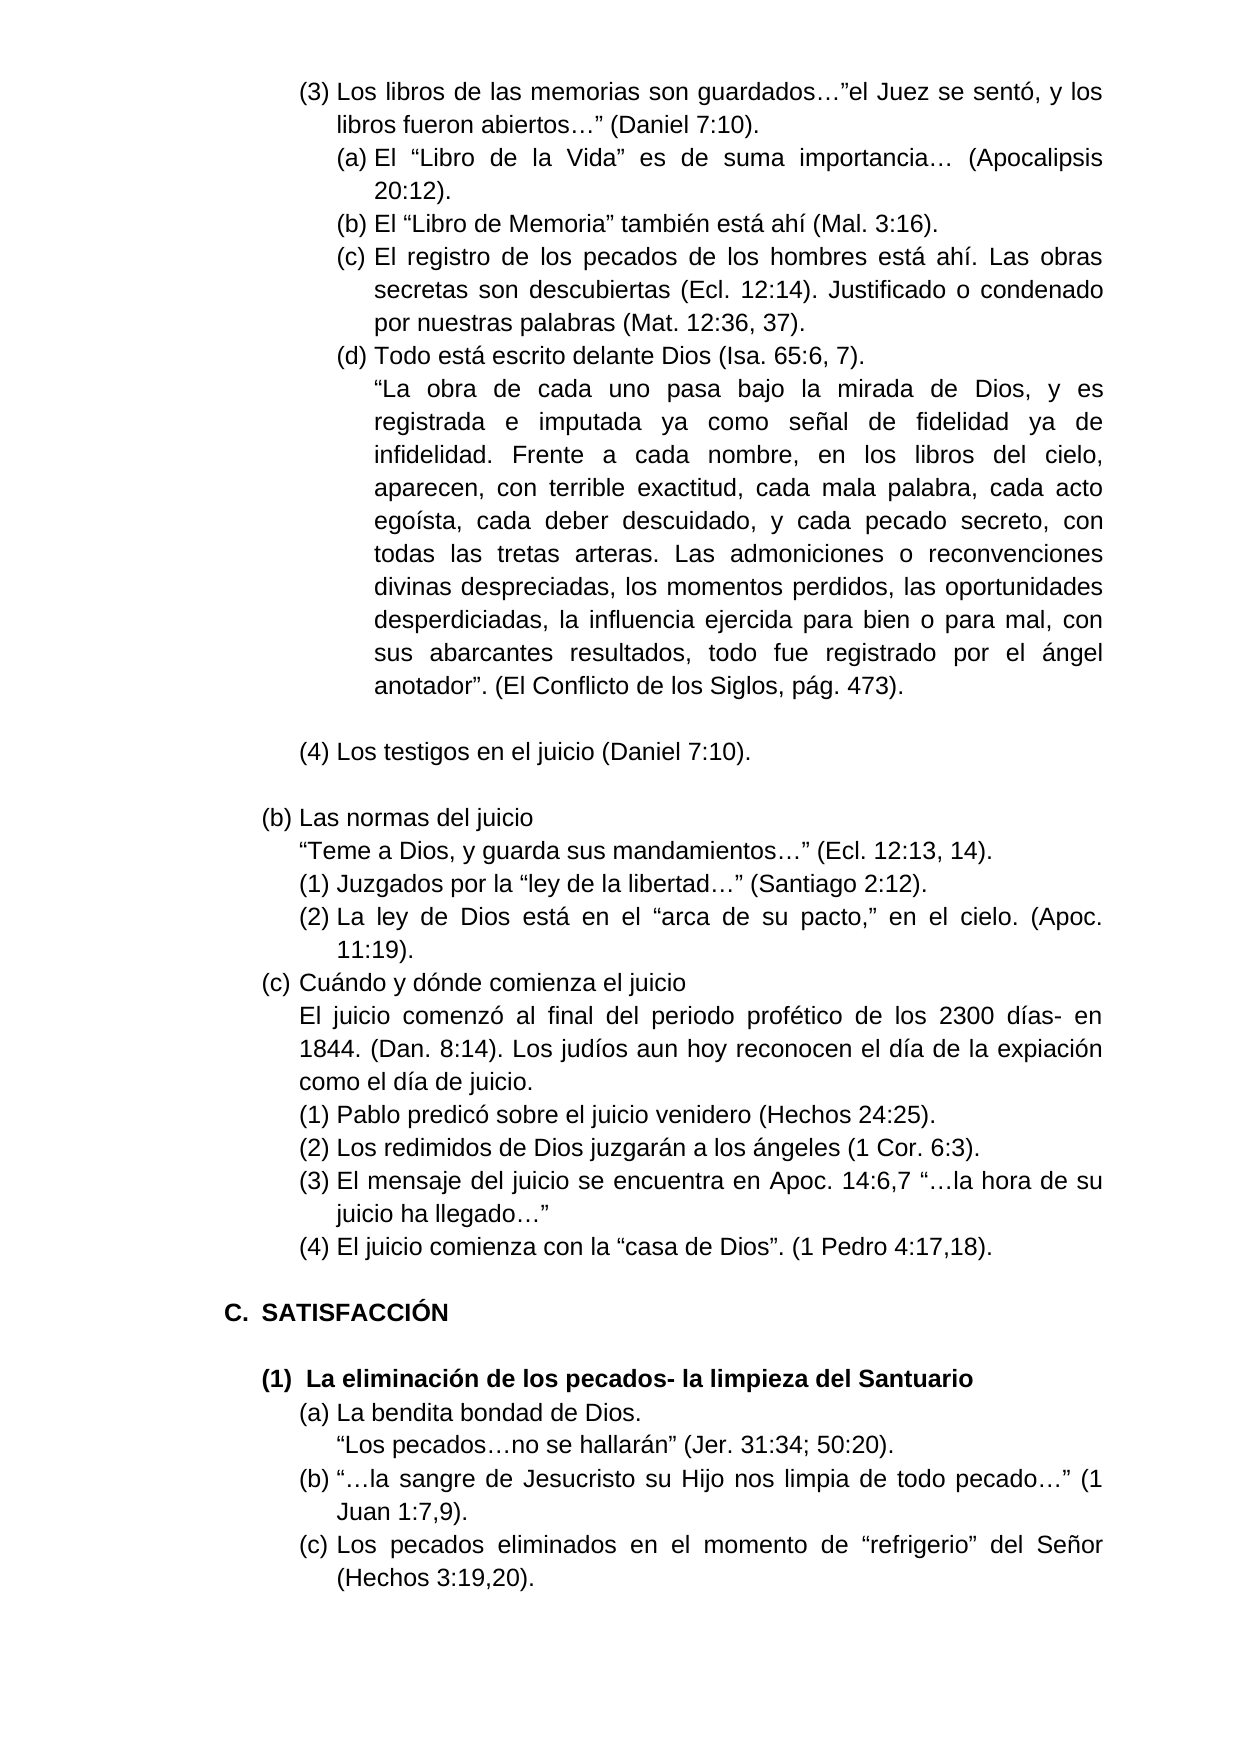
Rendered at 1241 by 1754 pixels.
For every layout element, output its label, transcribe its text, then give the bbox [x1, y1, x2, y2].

list Todo está escrito delante Dios (Isa. 65:6, 7). [336, 341, 1104, 369]
list SATISFACCIÓN [224, 1298, 1104, 1327]
list “La obra de cada uno pasa bajo la mirada de Dios, y es registrada e imputada ya como señal de fidelidad ya de infidelidad. Frente a cada nombre, en los libros del cielo, aparecen, con terrible exactitud, cada mala palabra, cada acto egoísta, cada deber descuidado, y cada pecado secreto, con todas las tretas arteras. Las admoniciones o reconvenciones divinas despreciadas, los momentos perdidos, las oportunidades desperdiciadas, la influencia ejercida para bien o para mal, con sus abarcantes resultados, todo fue registrado por el ángel anotador”. (El Conflicto de los Siglos, pág. 473). [374, 374, 1104, 700]
list “Teme a Dios, y guarda sus mandamientos…” (Ecl. 12:13, 14). [299, 836, 1104, 865]
list El mensaje del juicio se encuentra en Apoc. 14:6,7 “…la hora de su juicio ha llegado…” [299, 1166, 1104, 1228]
list “…la sangre de Jesucristo su Hijo nos limpia de todo pecado…” (1 Juan 1:7,9). [299, 1463, 1104, 1525]
list La ley de Dios está en el “arca de su pacto,” en el cielo. (Apoc. 11:19). [299, 902, 1104, 964]
list Los redimidos de Dios juzgarán a los ángeles (1 Cor. 6:3). [299, 1133, 1104, 1162]
list Las normas del juicio [261, 803, 1104, 832]
list Los libros de las memorias son guardados…”el Juez se sentó, y los libros fueron abiertos…” (Daniel 7:10). [299, 77, 1104, 138]
list El “Libro de la Vida” es de suma importancia… (Apocalipsis 20:12). [336, 143, 1104, 204]
list Los testigos en el juicio (Daniel 7:10). [299, 737, 1104, 766]
list Cuándo y dónde comienza el juicio [261, 968, 1104, 997]
list “Los pecados…no se hallarán” (Jer. 31:34; 50:20). [336, 1431, 1104, 1459]
list El juicio comienza con la “casa de Dios”. (1 Pedro 4:17,18). [299, 1232, 1104, 1261]
list La bendita bondad de Dios. [299, 1397, 1104, 1426]
list La eliminación de los pecados- la limpieza del Santuario [261, 1364, 1104, 1393]
list Pablo predicó sobre el juicio venidero (Hechos 24:25). [299, 1100, 1104, 1129]
list El juicio comenzó al final del periodo profético de los 2300 días- en 1844. (Dan. 8:14). Los judíos aun hoy reconocen el día de la expiación como el día de juicio. [299, 1001, 1104, 1096]
list El “Libro de Memoria” también está ahí (Mal. 3:16). [336, 209, 1104, 237]
list Los pecados eliminados en el momento de “refrigerio” del Señor (Hechos 3:19,20). [299, 1529, 1104, 1591]
list Juzgados por la “ley de la libertad…” (Santiago 2:12). [299, 869, 1104, 898]
list El registro de los pecados de los hombres está ahí. Las obras secretas son descubiertas (Ecl. 12:14). Justificado o condenado por nuestras palabras (Mat. 12:36, 37). [336, 242, 1104, 337]
